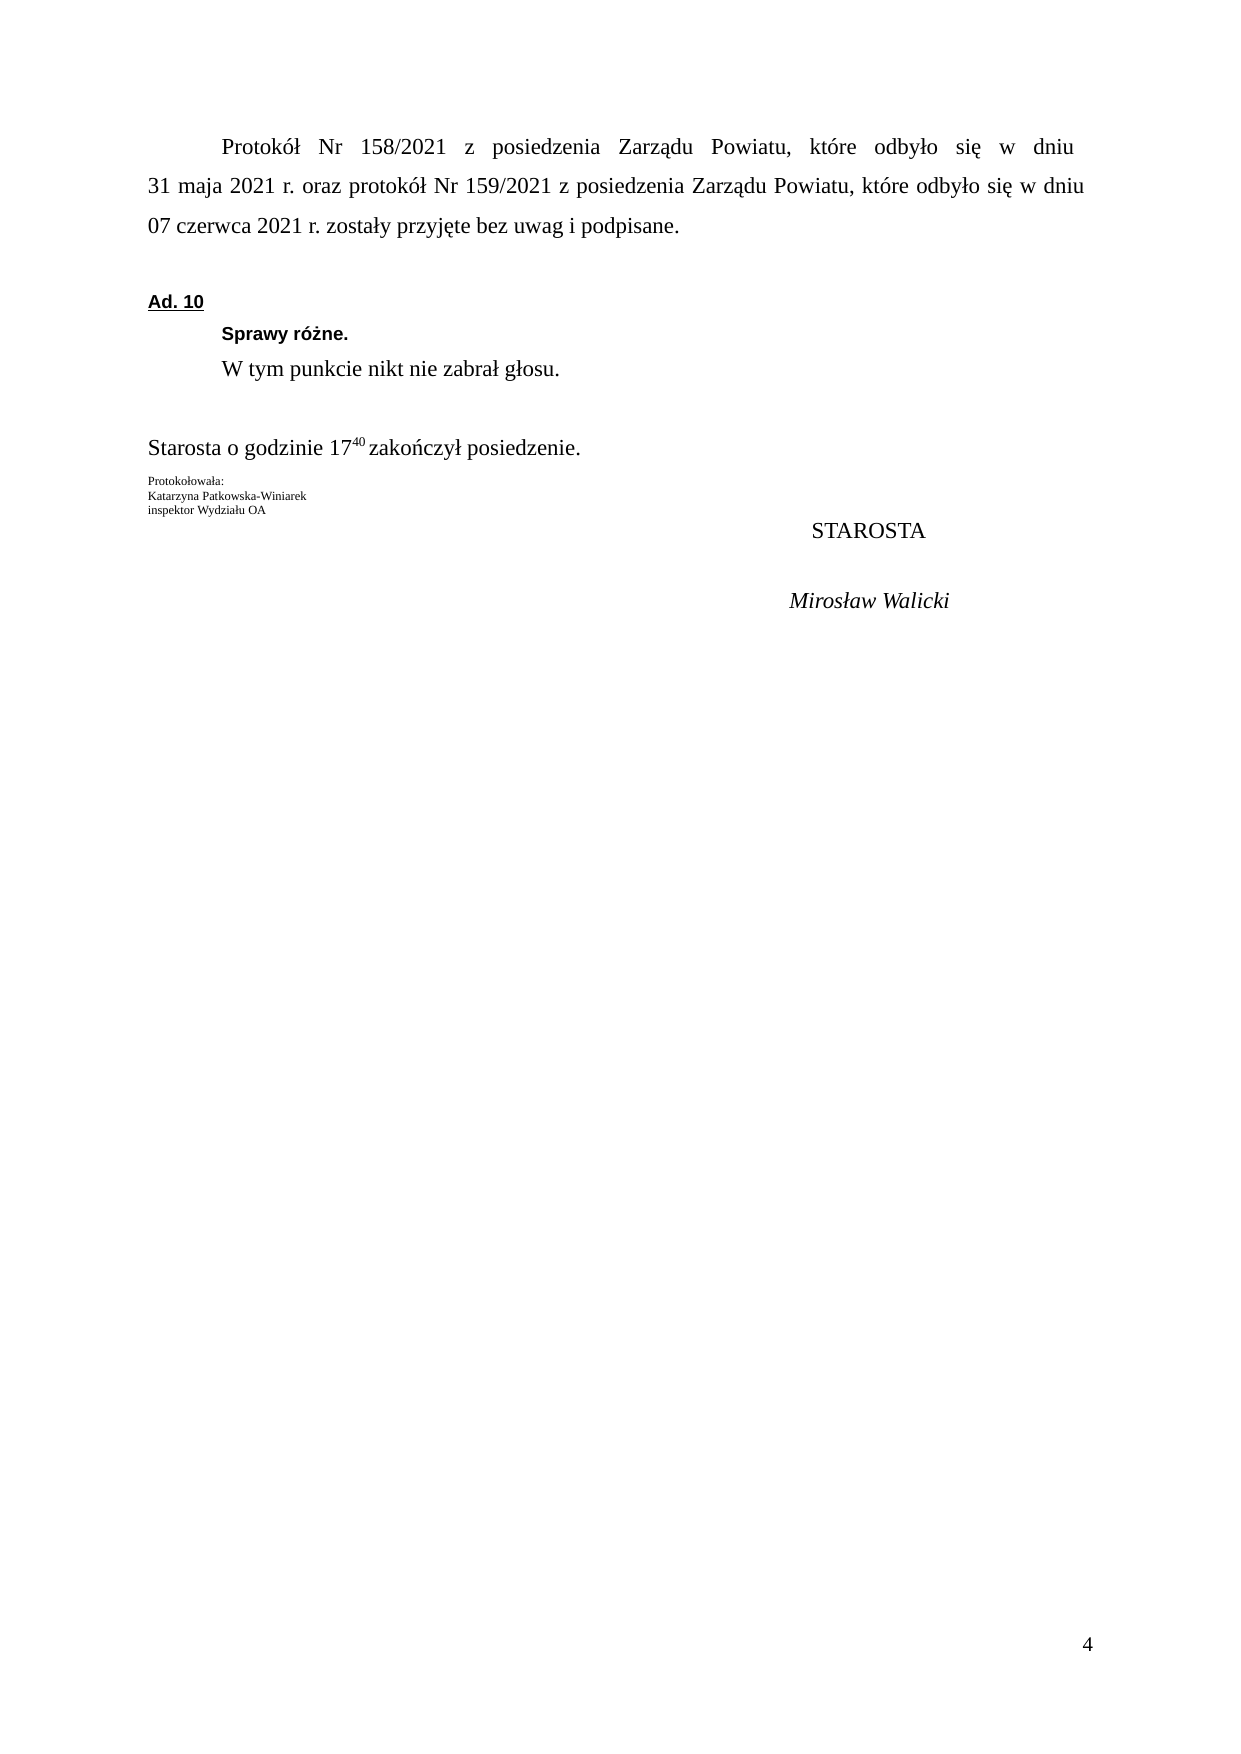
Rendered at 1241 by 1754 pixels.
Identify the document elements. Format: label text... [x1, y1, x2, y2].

text Katarzyna Patkowska-Winiarek [148, 488, 1093, 503]
text inspektor Wydziału OA [148, 503, 1093, 517]
text Protokołowała: [148, 474, 1093, 488]
text Ad. 10 [148, 291, 1093, 312]
text Starosta o godzinie 1740 zakończył posiedzenie. [148, 434, 1093, 461]
text Mirosław Walicki [738, 587, 1093, 613]
text W tym punkcie nikt nie zabrał głosu. [148, 355, 1093, 382]
text STAROSTA [738, 517, 1093, 543]
text Protokół Nr 158/2021 z posiedzenia Zarządu Powiatu, które odbyło się w dniu 31 maja 2021 r. oraz protokół Nr 159/2021 z posiedzenia Zarządu Powiatu, które odbyło się w dniu 07 czerwca 2021 r. zostały przyjęte bez uwag i podpisane. [148, 133, 1093, 238]
text Sprawy różne. [148, 323, 1093, 345]
